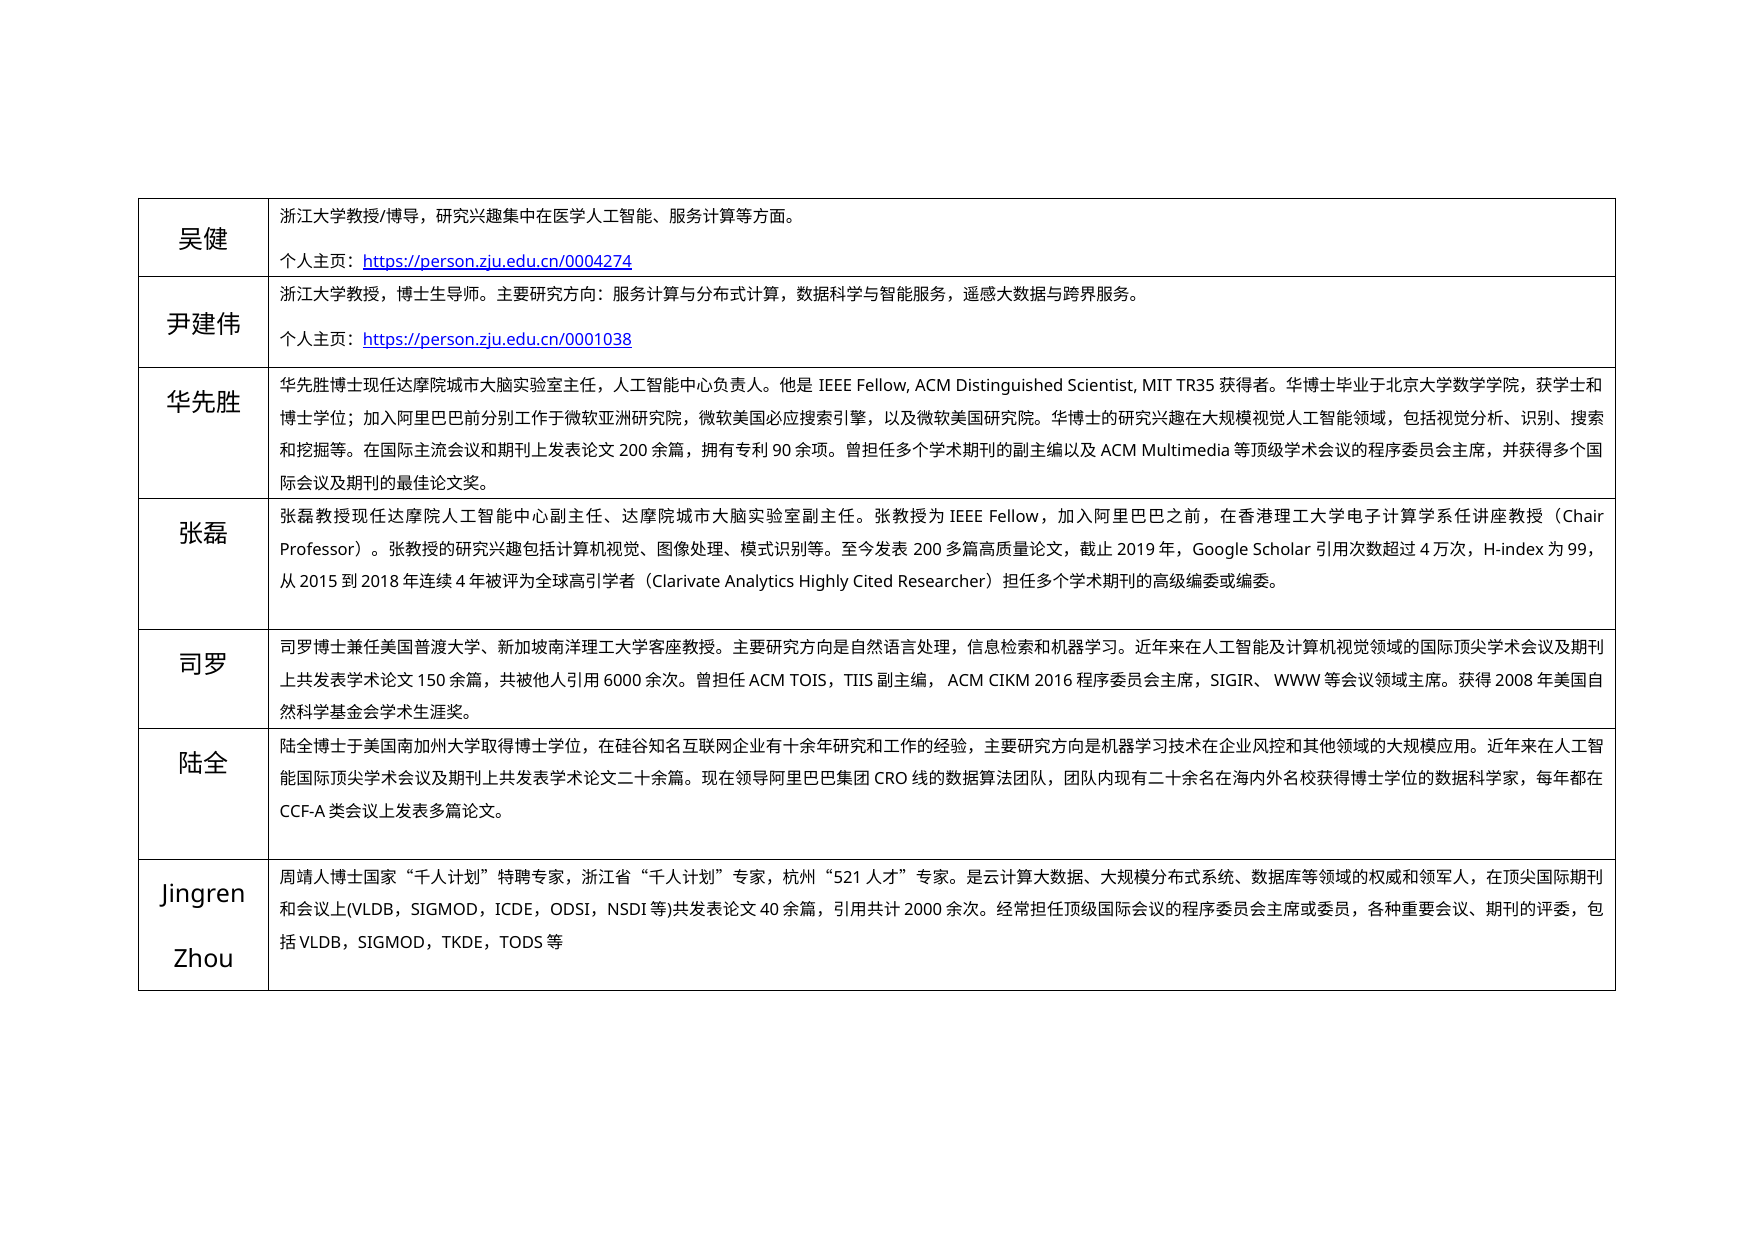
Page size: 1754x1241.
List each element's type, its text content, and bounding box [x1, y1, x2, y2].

table_cell 浙江大学教授/博导，研究兴趣集中在医学人工智能、服务计算等方面。 个人主页：https://person.zju.edu.cn/0004274 [269, 199, 1615, 276]
table_cell 浙江大学教授，博士生导师。主要研究方向：服务计算与分布式计算，数据科学与智能服务，遥感大数据与跨界服务。 个人主页：https://person.zju.edu.cn/0001038 [269, 277, 1615, 367]
table_cell 司罗博士兼任美国普渡大学、新加坡南洋理工大学客座教授。主要研究方向是自然语言处理，信息检索和机器学习。近年来在人工智能及计算机视觉领域的国际顶尖学术会议及期刊上共发表学术论文150余篇，共被他人引用6000余次。曾担任ACM TOIS，TIIS副主编， ACM CIKM 2016程序委员会主席，SIGIR、 WWW等会议领域主席。获得2008年美国自然科学基金会学术生涯奖。 [269, 630, 1615, 728]
table_cell Jingren Zhou (周靖人) [139, 860, 268, 990]
table_cell 张磊教授现任达摩院人工智能中心副主任、达摩院城市大脑实验室副主任。张教授为IEEE Fellow，加入阿里巴巴之前，在香港理工大学电子计算学系任讲座教授（Chair Professor）。张教授的研究兴趣包括计算机视觉、图像处理、模式识别等。至今发表200多篇高质量论文，截止2019年，Google Scholar 引用次数超过4万次，H-index为99，从2015到2018年连续4年被评为全球高引学者（Clarivate Analytics Highly Cited Researcher）担任多个学术期刊的高级编委或编委。 [269, 499, 1615, 629]
table_cell 华先胜 [139, 368, 268, 498]
table_cell 陆全 [139, 729, 268, 859]
table_cell 张磊 [139, 499, 268, 629]
table_cell 华先胜博士现任达摩院城市大脑实验室主任，人工智能中心负责人。他是IEEE Fellow, ACM Distinguished Scientist, MIT TR35获得者。华博士毕业于北京大学数学学院，获学士和博士学位；加入阿里巴巴前分别工作于微软亚洲研究院，微软美国必应搜索引擎，以及微软美国研究院。华博士的研究兴趣在大规模视觉人工智能领域，包括视觉分析、识别、搜索和挖掘等。在国际主流会议和期刊上发表论文200余篇，拥有专利90余项。曾担任多个学术期刊的副主编以及ACM Multimedia等顶级学术会议的程序委员会主席，并获得多个国际会议及期刊的最佳论文奖。 [269, 368, 1615, 498]
table_cell 吴健 [139, 199, 268, 276]
table_cell 司罗 [139, 630, 268, 728]
table_cell 尹建伟 [139, 277, 268, 367]
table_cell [269, 860, 1615, 990]
table_cell 陆全博士于美国南加州大学取得博士学位，在硅谷知名互联网企业有十余年研究和工作的经验，主要研究方向是机器学习技术在企业风控和其他领域的大规模应用。近年来在人工智能国际顶尖学术会议及期刊上共发表学术论文二十余篇。现在领导阿里巴巴集团CRO线的数据算法团队，团队内现有二十余名在海内外名校获得博士学位的数据科学家，每年都在CCF-A类会议上发表多篇论文。 [269, 729, 1615, 859]
